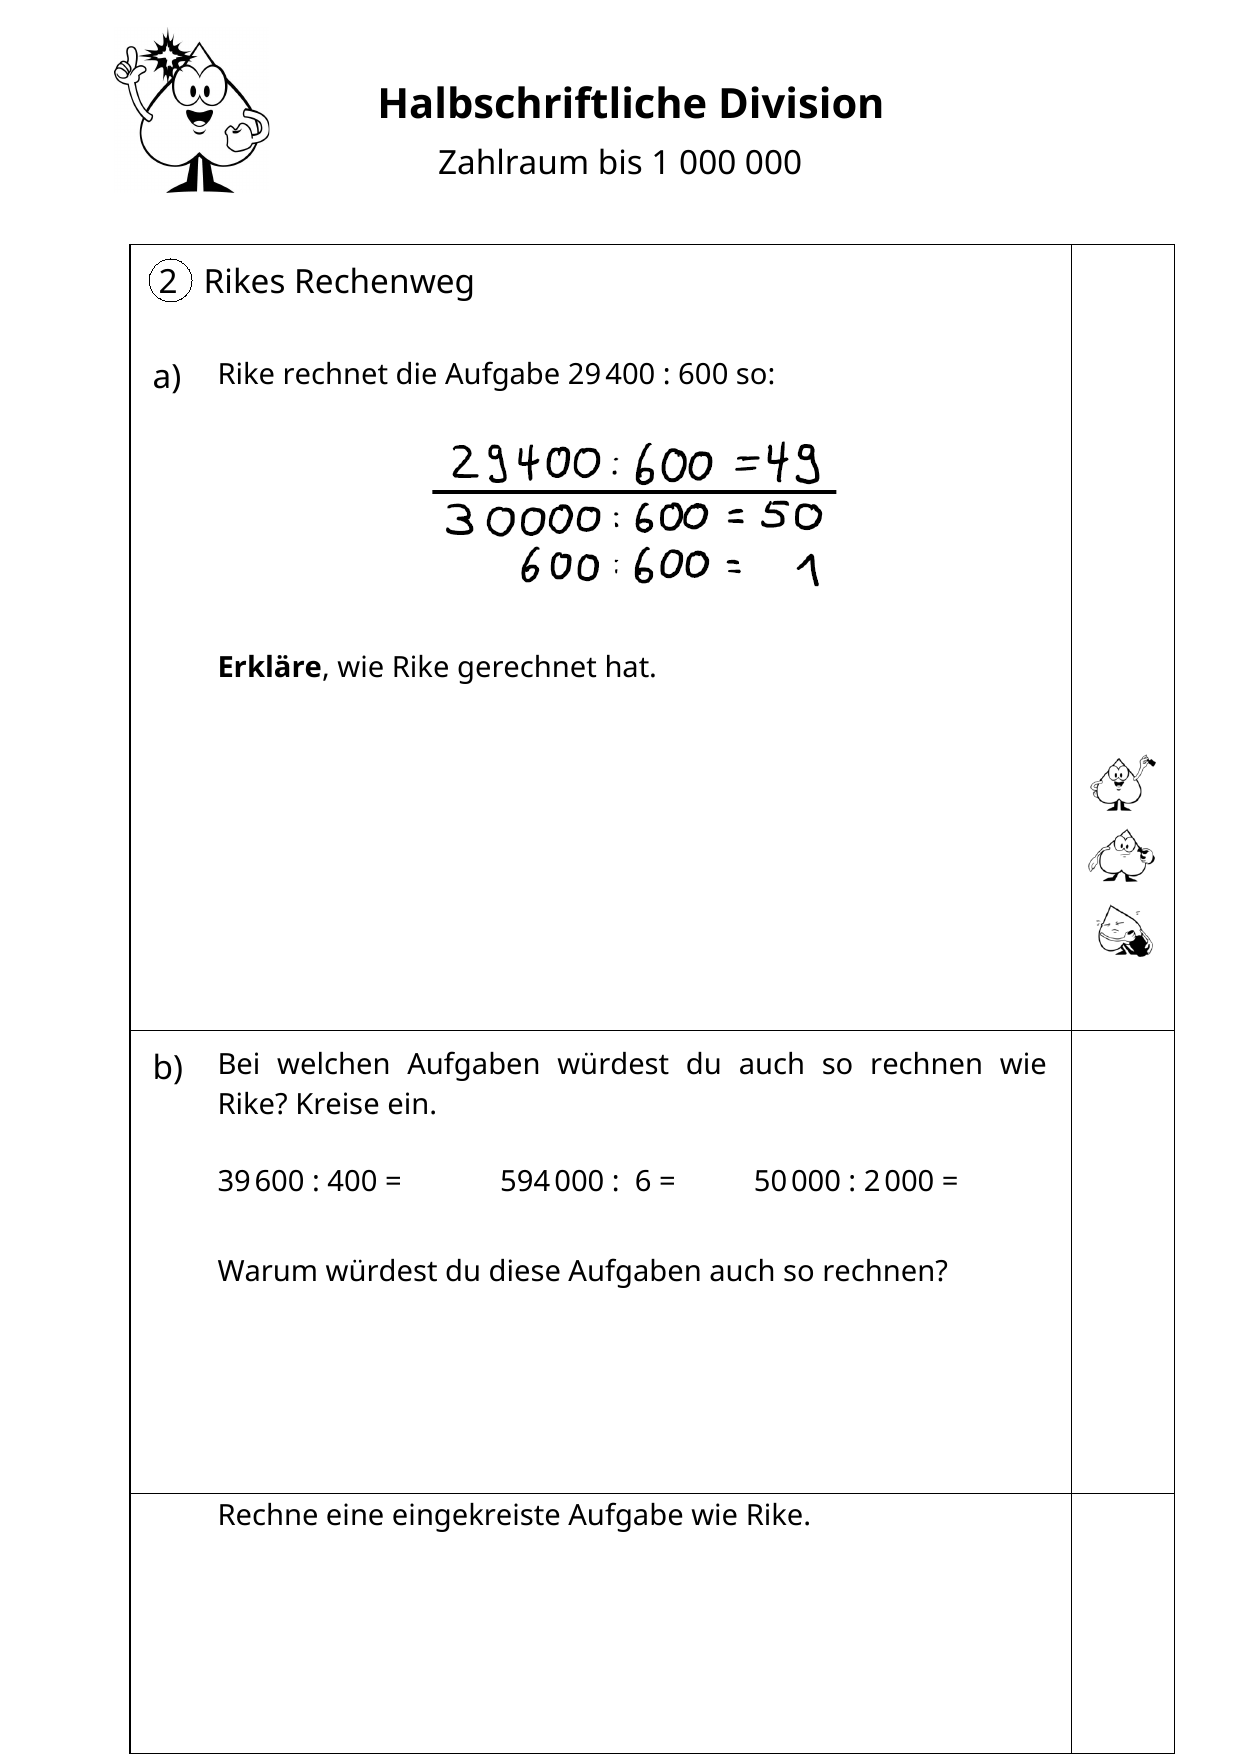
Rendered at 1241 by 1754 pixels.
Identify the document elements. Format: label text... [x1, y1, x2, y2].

table_header [1072, 245, 1174, 1030]
table_cell [131, 1031, 1071, 1493]
picture [1088, 828, 1155, 882]
picture [432, 430, 837, 594]
picture [1096, 904, 1153, 957]
table_cell [1072, 1031, 1174, 1493]
picture [1090, 754, 1156, 811]
picture [114, 27, 270, 193]
table_header 2 Rikes Rechenweg [131, 245, 1071, 1030]
table_cell [1072, 1494, 1174, 1753]
table_cell [131, 1494, 1071, 1753]
